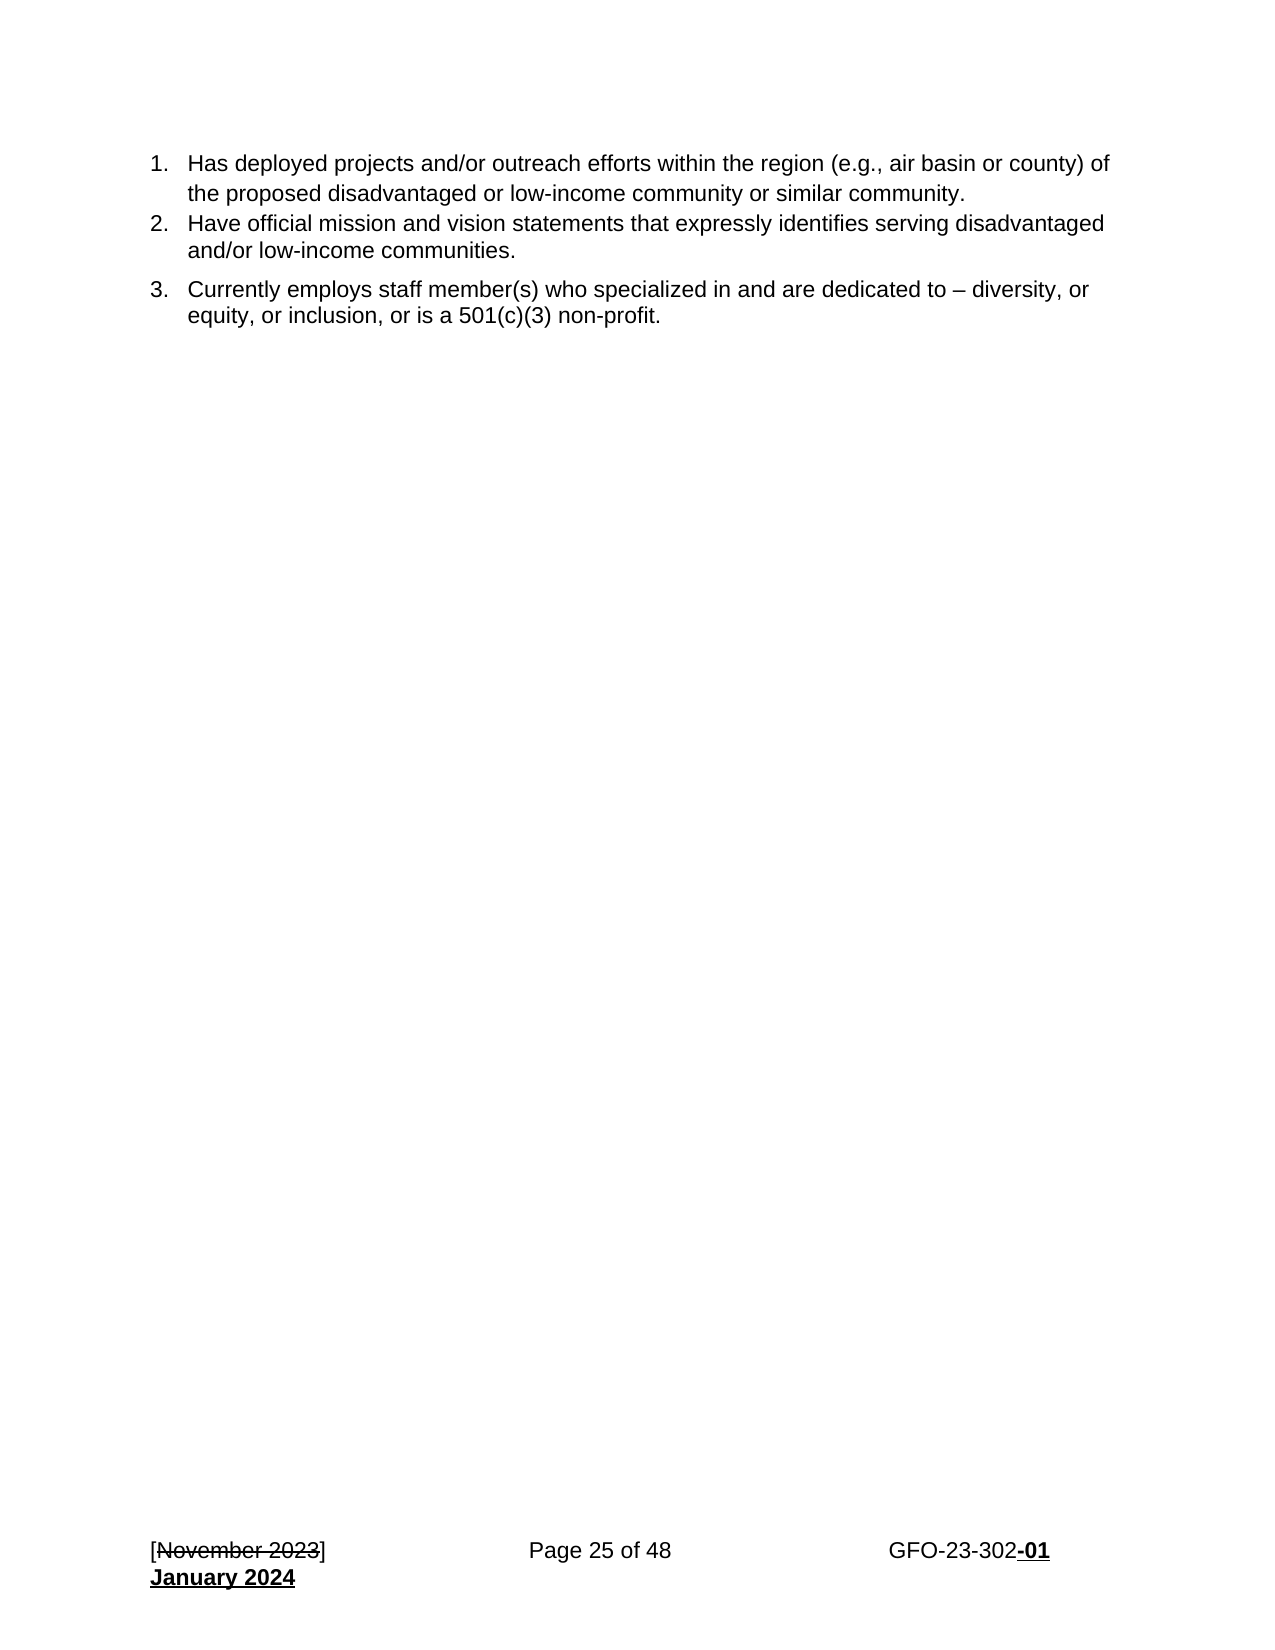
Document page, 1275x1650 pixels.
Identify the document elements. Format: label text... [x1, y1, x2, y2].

list Currently employs staff member(s) who specialized in and are dedicated to – diversity, or equity, or inclusion, or is a 501(c)(3) non-profit. [150, 276, 1125, 328]
list Have official mission and vision statements that expressly identifies serving disadvantaged and/or low-income communities. [150, 210, 1125, 263]
list Has deployed projects and/or outreach efforts within the region (e.g., air basin or county) of the proposed disadvantaged or low-income community or similar community. [150, 150, 1125, 207]
